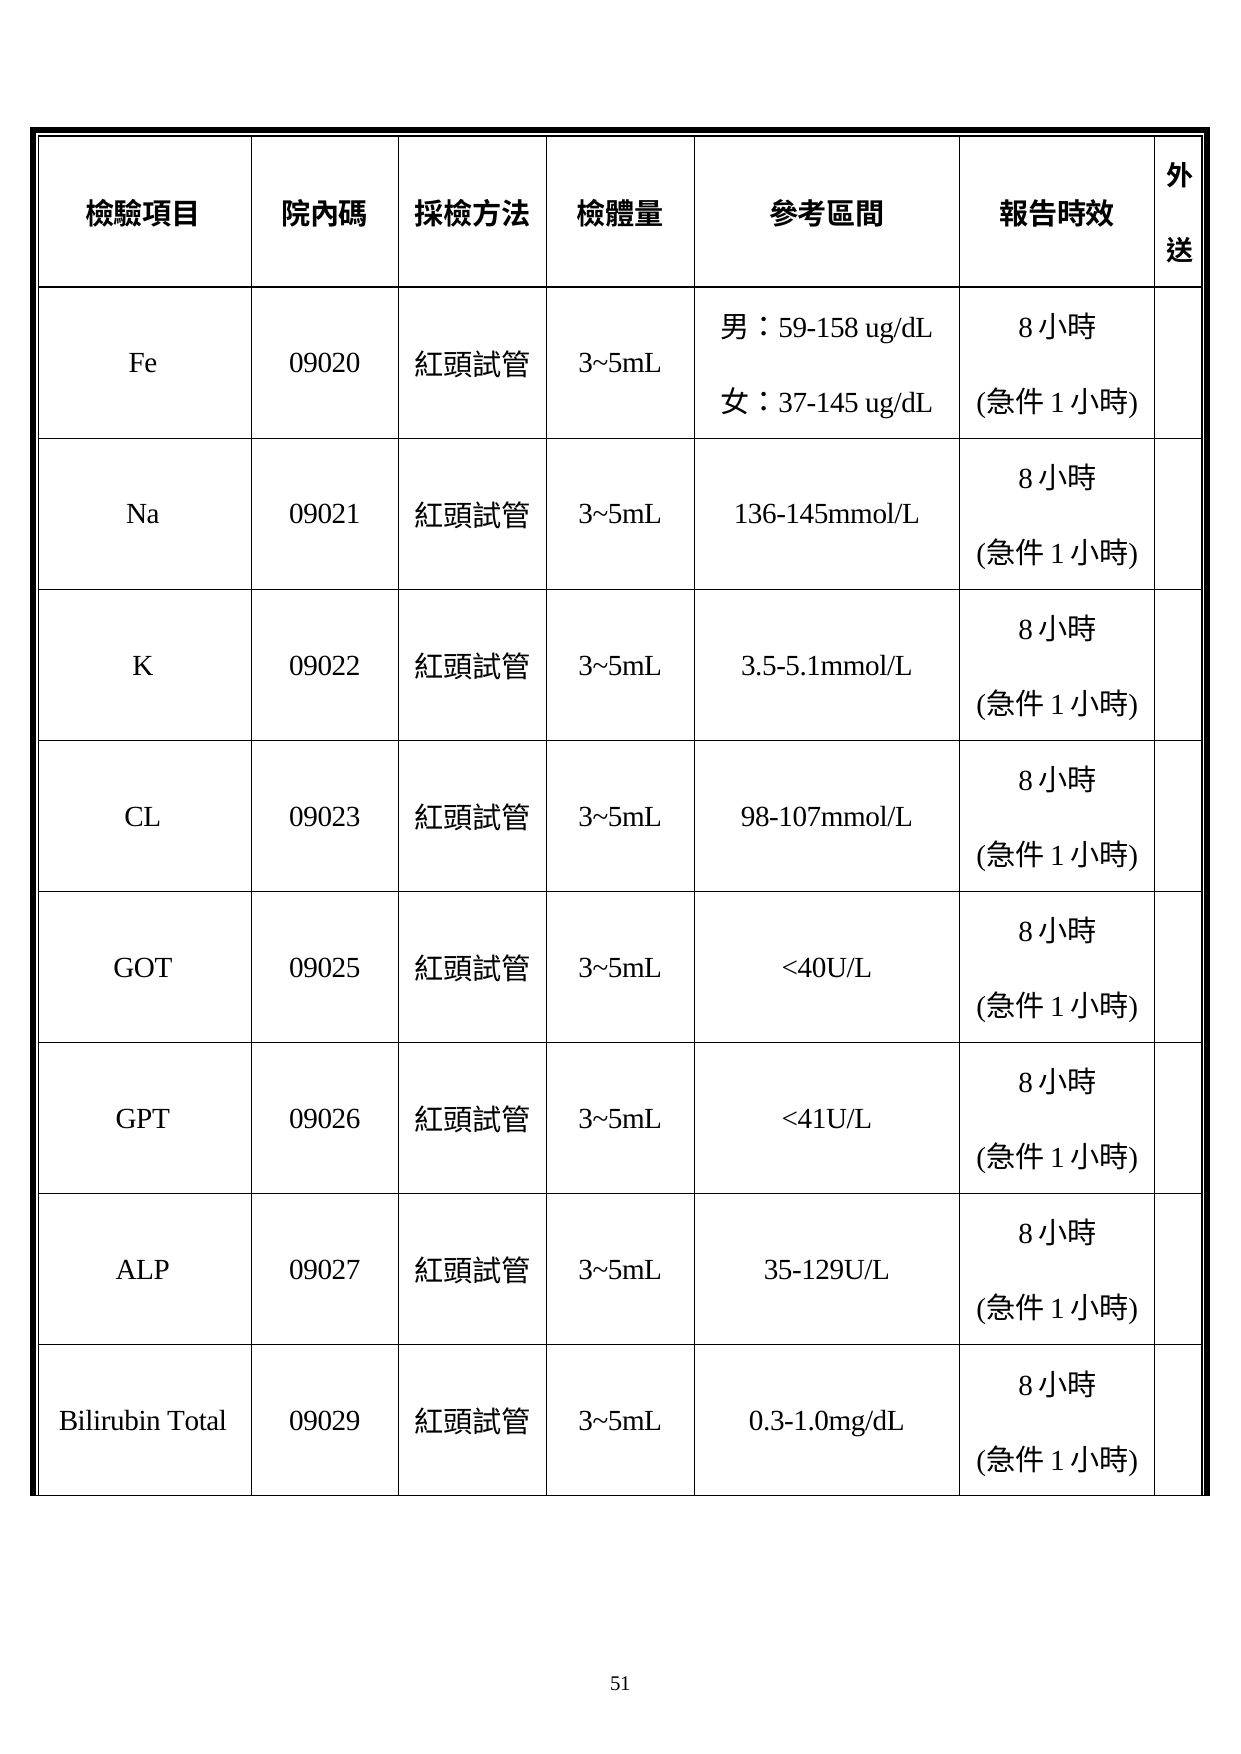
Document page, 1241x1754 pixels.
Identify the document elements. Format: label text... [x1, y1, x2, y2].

table_cell 09029 [252, 1345, 398, 1495]
table_cell Bilirubin Total [39, 1345, 251, 1495]
table_cell GOT [39, 892, 251, 1042]
table_cell ALP [39, 1194, 251, 1344]
table_cell 136-145mmol/L [695, 439, 959, 588]
table_header 檢體量 [547, 137, 694, 286]
table_cell [1155, 1345, 1201, 1495]
table_cell 紅頭試管 [399, 590, 546, 739]
table_cell 3~5mL [547, 590, 694, 739]
table_cell 8小時 (急件1小時) [960, 439, 1154, 588]
table_cell 3~5mL [547, 892, 694, 1042]
table_cell 8小時 (急件1小時) [960, 1043, 1154, 1193]
table_cell 35-129U/L [695, 1194, 959, 1344]
table_cell [1155, 1194, 1201, 1344]
table_cell 紅頭試管 [399, 892, 546, 1042]
table_cell 紅頭試管 [399, 439, 546, 588]
table_cell 3~5mL [547, 1043, 694, 1193]
table_header 檢驗項目 [39, 137, 251, 286]
table_cell 3~5mL [547, 1194, 694, 1344]
table_cell 紅頭試管 [399, 1345, 546, 1495]
table_cell Na [39, 439, 251, 588]
table_header 報告時效 [960, 137, 1154, 286]
table_cell 3.5-5.1mmol/L [695, 590, 959, 739]
table_cell 3~5mL [547, 1345, 694, 1495]
table_cell [1155, 439, 1201, 588]
table_cell 紅頭試管 [399, 288, 546, 437]
table_cell [1155, 741, 1201, 891]
table_cell 紅頭試管 [399, 1194, 546, 1344]
table_cell <40U/L [695, 892, 959, 1042]
table_cell Fe [39, 288, 251, 437]
table_cell CL [39, 741, 251, 891]
table_cell 09025 [252, 892, 398, 1042]
table_cell 紅頭試管 [399, 741, 546, 891]
table_header 院內碼 [252, 137, 398, 286]
table_cell 09027 [252, 1194, 398, 1344]
table_cell 98-107mmol/L [695, 741, 959, 891]
table_header 參考區間 [695, 137, 959, 286]
table_cell 09023 [252, 741, 398, 891]
table_cell 8小時 (急件1小時) [960, 288, 1154, 437]
table_cell K [39, 590, 251, 739]
table_cell 8小時 (急件1小時) [960, 741, 1154, 891]
table_cell 3~5mL [547, 288, 694, 437]
table_cell 3~5mL [547, 741, 694, 891]
table_header 採檢方法 [399, 137, 546, 286]
table_cell 男：59-158 ug/dL 女：37-145 ug/dL [695, 288, 959, 437]
table_cell 09020 [252, 288, 398, 437]
table_cell [1155, 1043, 1201, 1193]
table_cell GPT [39, 1043, 251, 1193]
table_cell 09022 [252, 590, 398, 739]
table_cell 8小時 (急件1小時) [960, 892, 1154, 1042]
table_cell 0.3-1.0mg/dL [695, 1345, 959, 1495]
table_cell 8小時 (急件1小時) [960, 590, 1154, 739]
table_cell 紅頭試管 [399, 1043, 546, 1193]
table_cell [1155, 288, 1201, 437]
table_cell 09026 [252, 1043, 398, 1193]
table_header 外送 [1155, 137, 1201, 286]
table_cell [1155, 590, 1201, 739]
table_cell [1155, 892, 1201, 1042]
table_cell 8小時 (急件1小時) [960, 1345, 1154, 1495]
table_cell <41U/L [695, 1043, 959, 1193]
table_cell 09021 [252, 439, 398, 588]
table_cell 8小時 (急件1小時) [960, 1194, 1154, 1344]
table_cell 3~5mL [547, 439, 694, 588]
